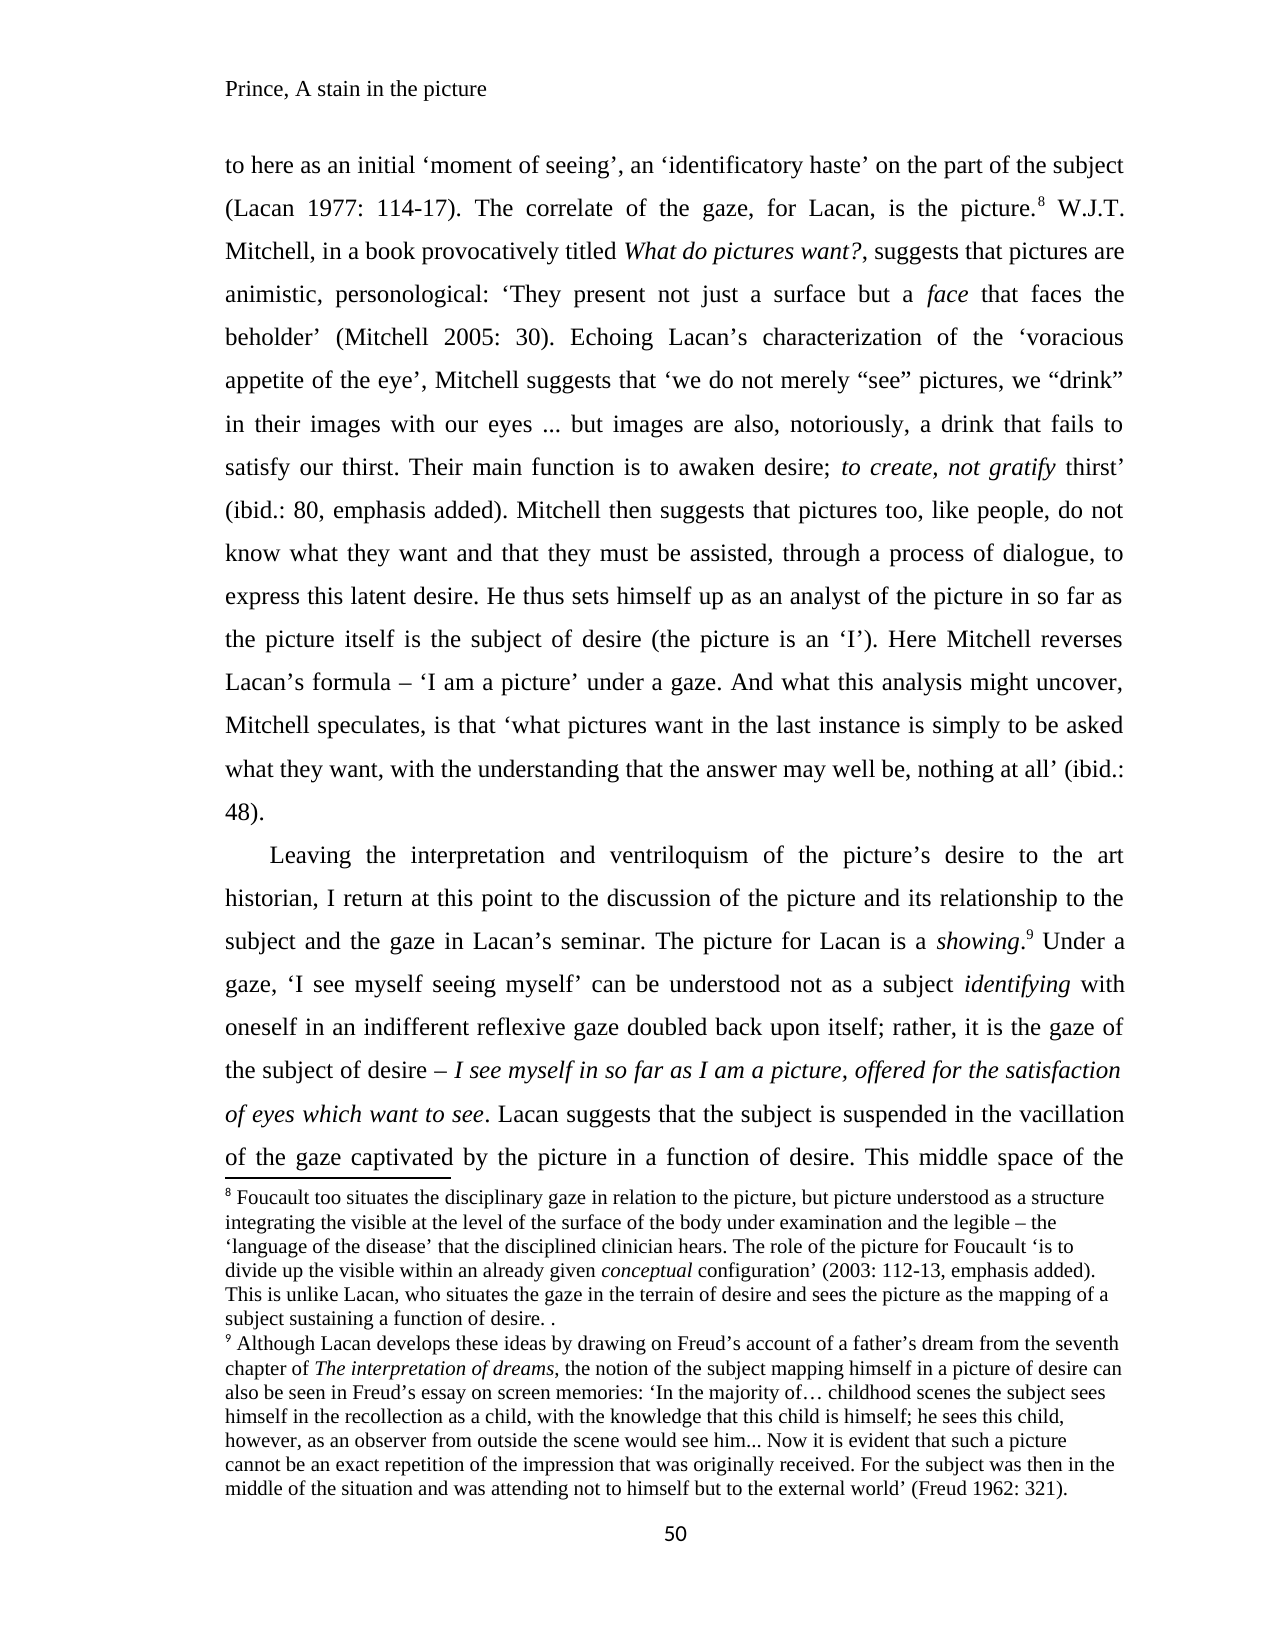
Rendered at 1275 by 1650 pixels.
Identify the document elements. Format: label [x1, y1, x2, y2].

text [225, 840, 1125, 1171]
text [225, 150, 1125, 826]
